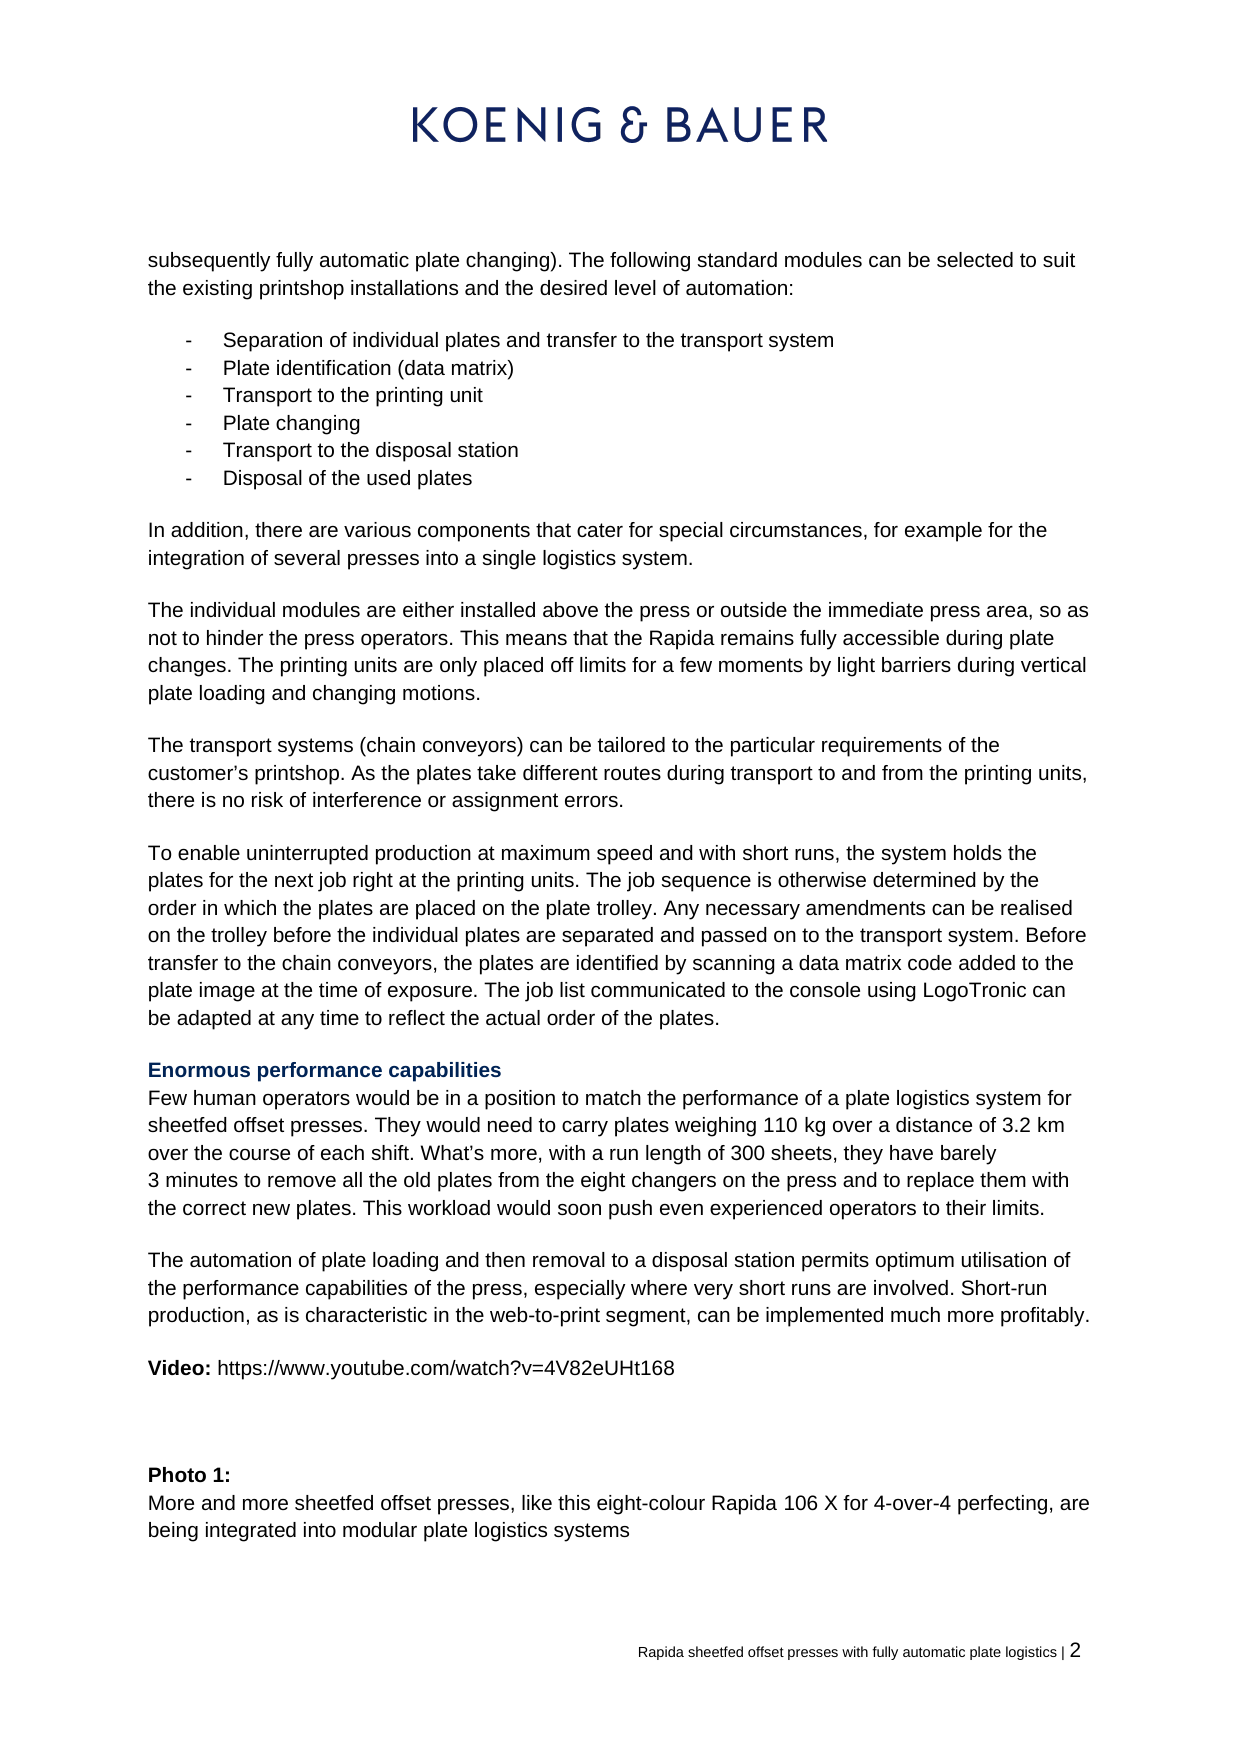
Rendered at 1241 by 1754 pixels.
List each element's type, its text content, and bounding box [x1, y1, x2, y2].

text More and more sheetfed offset presses, like this eight-colour Rapida 106 X for 4-over-4 perfecting, are being integrated into modular plate logistics systems [148, 1491, 1092, 1542]
text Video: https://www.youtube.com/watch?v=4V82eUHt168 [148, 1356, 1092, 1379]
text The automation of plate loading and then removal to a disposal station permits optimum utilisation of the performance capabilities of the press, especially where very short runs are involved. Short-run production, as is characteristic in the web-to-print segment, can be implemented much more profitably. [148, 1248, 1092, 1327]
list Disposal of the used plates [185, 466, 1092, 489]
list Separation of individual plates and transfer to the transport system [185, 328, 1092, 352]
text To enable uninterrupted production at maximum speed and with short runs, the system holds the plates for the next job right at the printing units. The job sequence is otherwise determined by the order in which the plates are placed on the plate trolley. Any necessary amendments can be realised on the trolley before the individual plates are separated and passed on to the transport system. Before transfer to the chain conveyors, the plates are identified by scanning a data matrix code added to the plate image at the time of exposure. The job list communicated to the console using LogoTronic can be adapted at any time to reflect the actual order of the plates. [148, 841, 1092, 1029]
text Few human operators would be in a position to match the performance of a plate logistics system for sheetfed offset presses. They would need to carry plates weighing 110 kg over a distance of 3.2 km over the course of each shift. What’s more, with a run length of 300 sheets, they have barely 3 minutes to remove all the old plates from the eight changers on the press and to replace them with the correct new plates. This workload would soon push even experienced operators to their limits. [148, 1086, 1092, 1219]
list Transport to the printing unit [185, 383, 1092, 407]
list Plate identification (data matrix) [185, 356, 1092, 379]
list Transport to the disposal station [185, 438, 1092, 462]
list Plate changing [185, 411, 1092, 434]
text The transport systems (chain conveyors) can be tailored to the particular requirements of the customer’s printshop. As the plates take different routes during transport to and from the printing units, there is no risk of interference or assignment errors. [148, 733, 1092, 812]
subtitle Photo 1: [148, 1463, 1092, 1487]
text The individual modules are either installed above the press or outside the immediate press area, so as not to hinder the press operators. This means that the Rapida remains fully accessible during plate changes. The printing units are only placed off limits for a few moments by light barriers during vertical plate loading and changing motions. [148, 598, 1092, 704]
subtitle Enormous performance capabilities [148, 1058, 1092, 1082]
text In addition, there are various components that cater for special circumstances, for example for the integration of several presses into a single logistics system. [148, 518, 1092, 569]
picture [413, 106, 828, 143]
